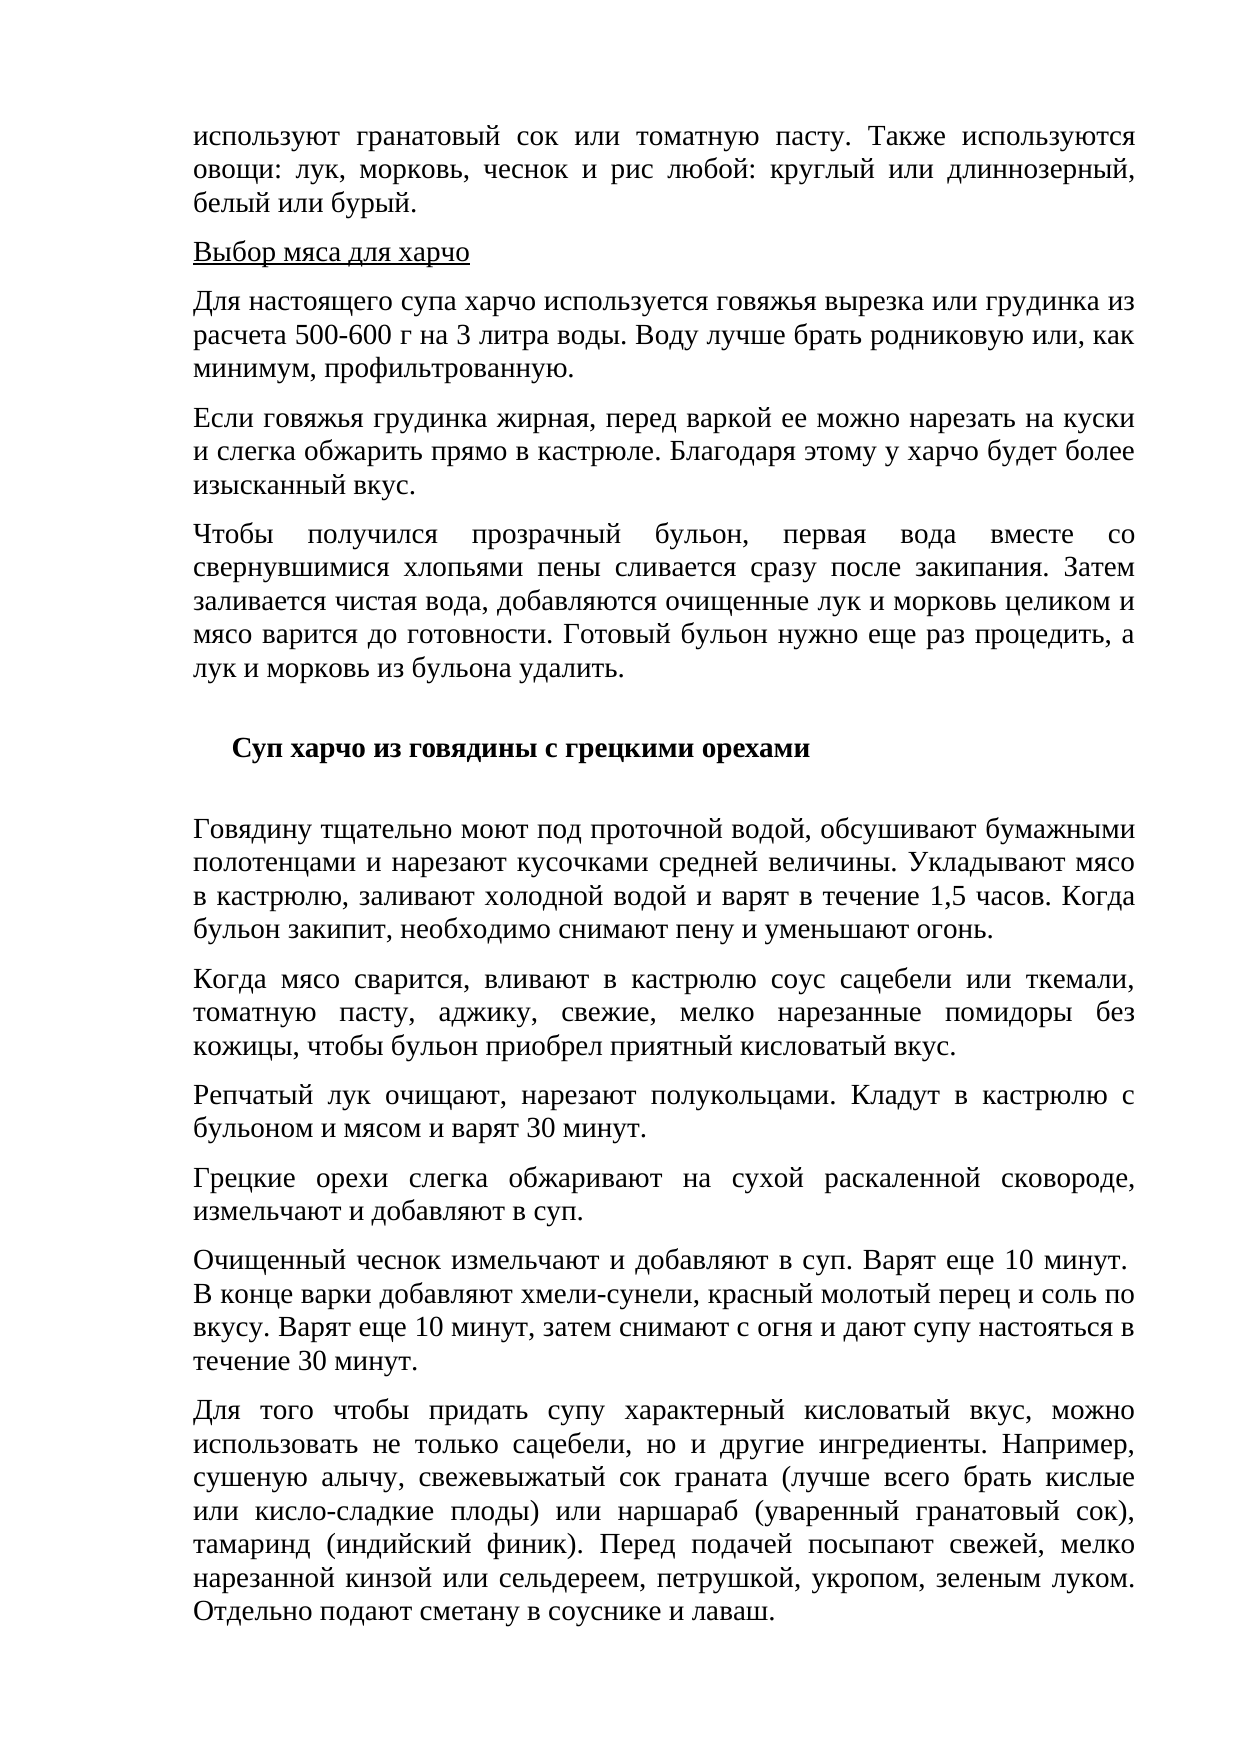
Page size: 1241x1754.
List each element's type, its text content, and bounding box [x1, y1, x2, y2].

text Выбор мяса для харчо [193, 234, 1136, 268]
text Для настоящего супа харчо используется говяжья вырезка или грудинка из расчета 500-600 г на 3 литра воды. Воду лучше брать родниковую или, как минимум, профильтрованную. [193, 283, 1136, 384]
text Очищенный чеснок измельчают и добавляют в суп. Варят еще 10 минут. В конце варки добавляют хмели-сунели, красный молотый перец и соль по вкусу. Варят еще 10 минут, затем снимают с огня и дают супу настояться в течение 30 минут. [193, 1242, 1136, 1377]
text Грецкие орехи слегка обжаривают на сухой раскаленной сковороде, измельчают и добавляют в суп. [193, 1160, 1136, 1227]
text Говядину тщательно моют под проточной водой, обсушивают бумажными полотенцами и нарезают кусочками средней величины. Укладывают мясо в кастрюлю, заливают холодной водой и варят в течение 1,5 часов. Когда бульон закипит, необходимо снимают пену и уменьшают огонь. [193, 811, 1136, 945]
text Когда мясо сварится, вливают в кастрюлю соус сацебели или ткемали, томатную пасту, аджику, свежие, мелко нарезанные помидоры без кожицы, чтобы бульон приобрел приятный кисловатый вкус. [193, 961, 1136, 1061]
text Для того чтобы придать супу характерный кисловатый вкус, можно использовать не только сацебели, но и другие ингредиенты. Например, сушеную алычу, свежевыжатый сок граната (лучше всего брать кислые или кисло-сладкие плоды) или наршараб (уваренный гранатовый сок), тамаринд (индийский финик). Перед подачей посыпают свежей, мелко нарезанной кинзой или сельдереем, петрушкой, укропом, зеленым луком. Отдельно подают сметану в соуснике и лаваш. [193, 1392, 1136, 1627]
text Чтобы получился прозрачный бульон, первая вода вместе со свернувшимися хлопьями пены сливается сразу после закипания. Затем заливается чистая вода, добавляются очищенные лук и морковь целиком и мясо варится до готовности. Готовый бульон нужно еще раз процедить, а лук и морковь из бульона удалить. [193, 516, 1136, 684]
text Если говяжья грудинка жирная, перед варкой ее можно нарезать на куски и слегка обжарить прямо в кастрюле. Благодаря этому у харчо будет более изысканный вкус. [193, 400, 1136, 500]
text Репчатый лук очищают, нарезают полукольцами. Кладут в кастрюлю с бульоном и мясом и варят 30 минут. [193, 1077, 1136, 1144]
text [193, 118, 1136, 219]
subtitle Суп харчо из говядины с грецкими орехами [224, 731, 1105, 764]
